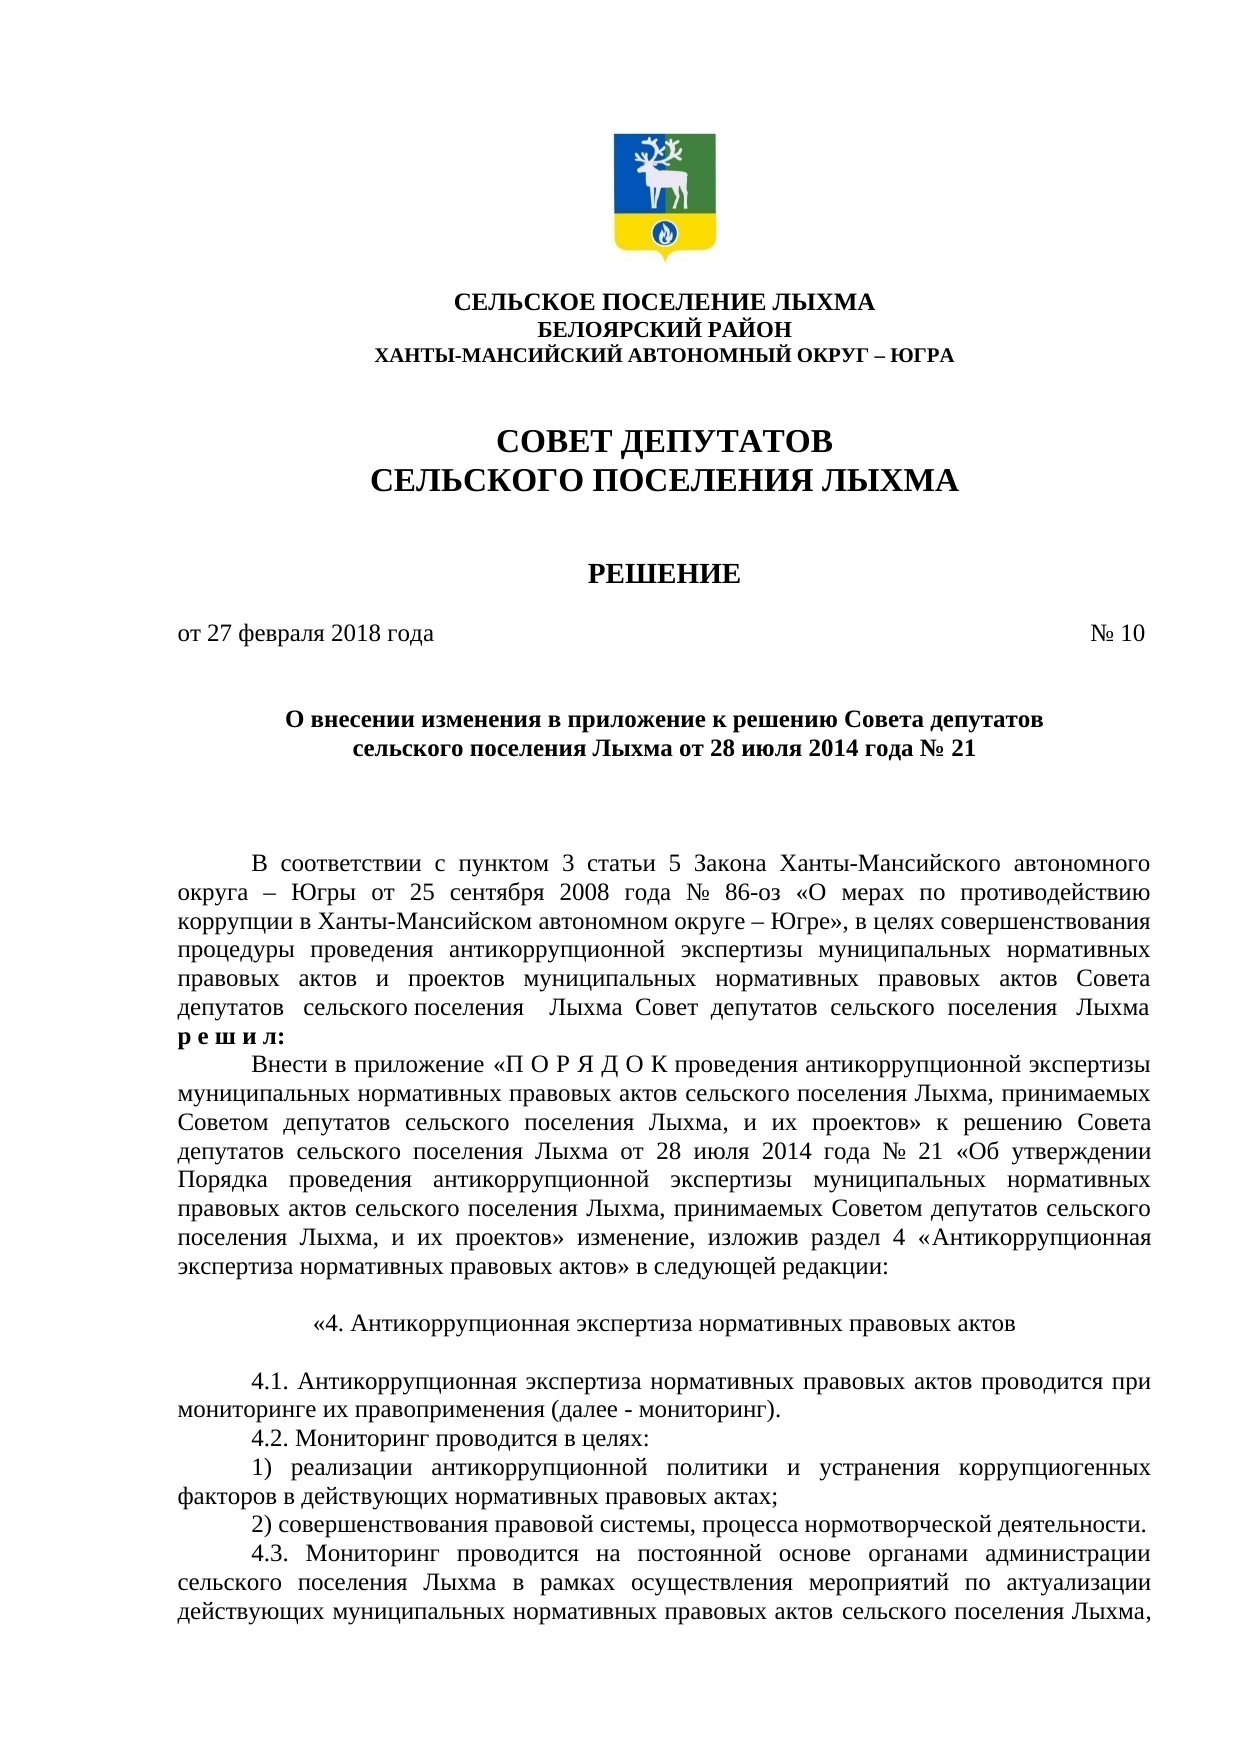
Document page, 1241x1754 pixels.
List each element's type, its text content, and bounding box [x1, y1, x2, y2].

text СЕЛЬСКОЕ ПОСЕЛЕНИЕ ЛЫХМА [177, 287, 1152, 316]
text ХАНТЫ-МАНСИЙСКИЙ АВТОНОМНЫЙ ОКРУГ – ЮГРА [177, 343, 1152, 367]
text 1) реализации антикоррупционной политики и устранения коррупциогенных факторов в действующих нормативных правовых актах; [177, 1452, 1152, 1509]
text СЕЛЬСКОГО ПОСЕЛЕНИЯ ЛЫХМА [177, 460, 1152, 498]
text В соответствии с пунктом 3 статьи 5 Закона Ханты-Мансийского автономного округа – Югры от 25 сентября 2008 года № 86-оз «О мерах по противодействию коррупции в Ханты-Мансийском автономном округе – Югре», в целях совершенствования процедуры проведения антикоррупционной экспертизы муниципальных нормативных правовых актов и проектов муниципальных нормативных правовых актов Совета депутатов сельского поселения Лыхма Совет депутатов сельского поселения Лыхма р е ш и л: [177, 848, 1152, 1049]
text от 27 февраля 2018 года № 10 [177, 618, 1152, 647]
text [177, 1538, 1152, 1624]
text СОВЕТ ДЕПУТАТОВ [177, 422, 1152, 460]
text сельского поселения Лыхма от 28 июля 2014 года № 21 [177, 733, 1152, 762]
subtitle РЕШЕНИЕ [177, 556, 1152, 589]
text 2) совершенствования правовой системы, процесса нормотворческой деятельности. [177, 1509, 1152, 1538]
text «4. Антикоррупционная экспертиза нормативных правовых актов [177, 1308, 1152, 1337]
text БЕЛОЯРСКИЙ РАЙОН [177, 316, 1152, 343]
text 4.2. Мониторинг проводится в целях: [177, 1423, 1152, 1452]
title О внесении изменения в приложение к решению Совета депутатов [177, 704, 1152, 733]
text Внести в приложение «П О Р Я Д О К проведения антикоррупционной экспертизы муниципальных нормативных правовых актов сельского поселения Лыхма, принимаемых Советом депутатов сельского поселения Лыхма, и их проектов» к решению Совета депутатов сельского поселения Лыхма от 28 июля 2014 года № 21 «Об утверждении Порядка проведения антикоррупционной экспертизы муниципальных нормативных правовых актов сельского поселения Лыхма, принимаемых Советом депутатов сельского поселения Лыхма, и их проектов» изменение, изложив раздел 4 «Антикоррупционная экспертиза нормативных правовых актов» в следующей редакции: [177, 1049, 1152, 1279]
text 4.1. Антикоррупционная экспертиза нормативных правовых актов проводится при мониторинге их правоприменения (далее - мониторинг). [177, 1366, 1152, 1423]
picture [611, 118, 718, 264]
